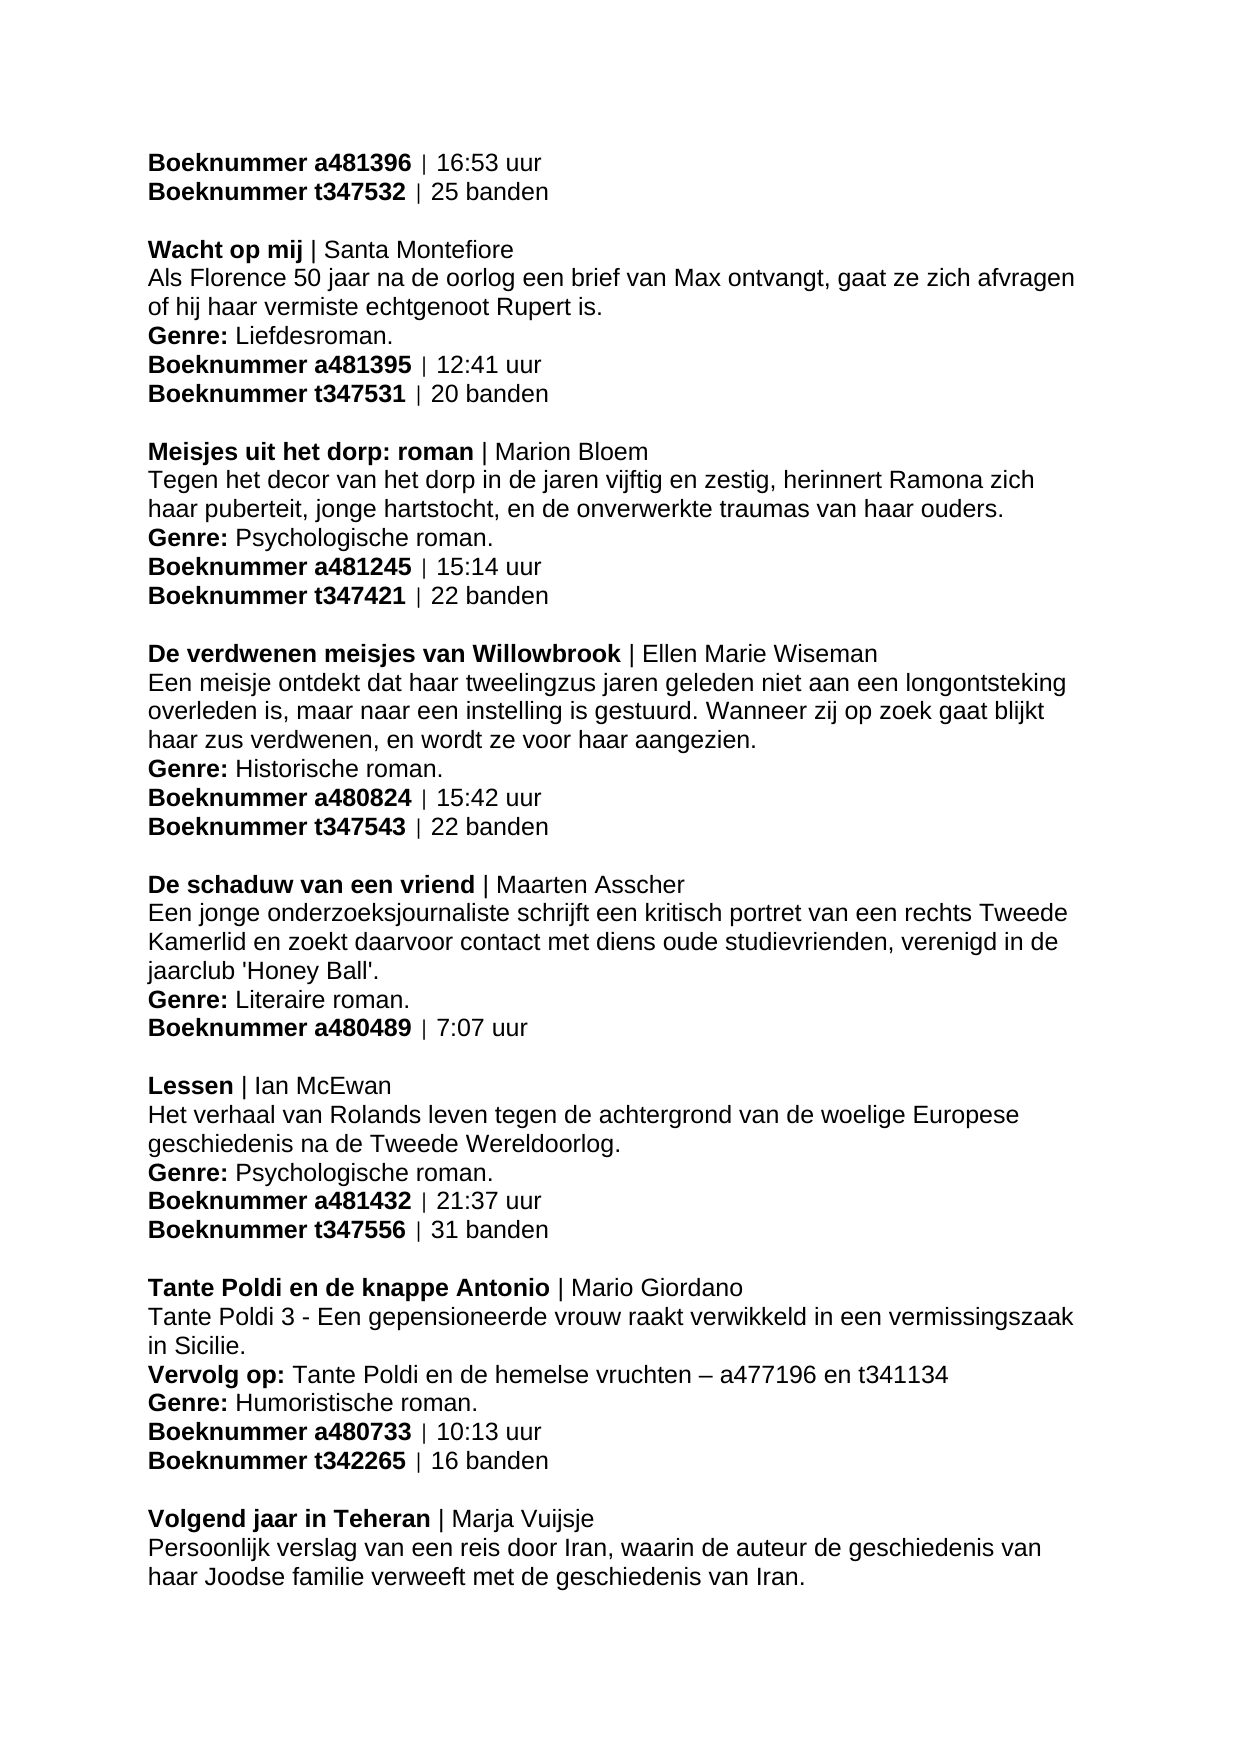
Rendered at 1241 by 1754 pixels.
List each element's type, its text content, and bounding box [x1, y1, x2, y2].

text Boeknummer a481396 | 16:53 uur [148, 148, 1093, 177]
text Boeknummer a481245 | 15:14 uur [148, 552, 1093, 581]
text Boeknummer a481395 | 12:41 uur [148, 350, 1093, 379]
text De schaduw van een vriend | Maarten Asscher [148, 870, 1093, 898]
text Genre: Humoristische roman. [148, 1388, 1093, 1417]
text Boeknummer a480824 | 15:42 uur [148, 783, 1093, 812]
text Meisjes uit het dorp: roman | Marion Bloem [148, 437, 1093, 466]
text Tante Poldi en de knappe Antonio | Mario Giordano [148, 1273, 1093, 1302]
text Genre: Psychologische roman. [148, 1158, 1093, 1186]
text Persoonlijk verslag van een reis door Iran, waarin de auteur de geschiedenis van haar Joodse familie verweeft met de geschiedenis van Iran. [148, 1533, 1093, 1591]
text Boeknummer a480489 | 7:07 uur [148, 1013, 1093, 1043]
text Een jonge onderzoeksjournaliste schrijft een kritisch portret van een rechts Tweede Kamerlid en zoekt daarvoor contact met diens oude studievrienden, verenigd in de jaarclub 'Honey Ball'. [148, 898, 1093, 985]
text Lessen | Ian McEwan [148, 1071, 1093, 1100]
text Tegen het decor van het dorp in de jaren vijftig en zestig, herinnert Ramona zich haar puberteit, jonge hartstocht, en de onverwerkte traumas van haar ouders. [148, 466, 1093, 523]
text Tante Poldi 3 - Een gepensioneerde vrouw raakt verwikkeld in een vermissingszaak in Sicilie. [148, 1302, 1093, 1360]
text Een meisje ontdekt dat haar tweelingzus jaren geleden niet aan een longontsteking overleden is, maar naar een instelling is gestuurd. Wanneer zij op zoek gaat blijkt haar zus verdwenen, en wordt ze voor haar aangezien. [148, 668, 1093, 754]
text Genre: Literaire roman. [148, 985, 1093, 1013]
text Boeknummer a480733 | 10:13 uur [148, 1417, 1093, 1446]
text Wacht op mij | Santa Montefiore [148, 235, 1093, 263]
text Boeknummer t347532 | 25 banden [148, 177, 1093, 206]
text Boeknummer t347556 | 31 banden [148, 1216, 1093, 1245]
text Genre: Liefdesroman. [148, 321, 1093, 350]
text De verdwenen meisjes van Willowbrook | Ellen Marie Wiseman [148, 639, 1093, 668]
text Genre: Psychologische roman. [148, 523, 1093, 552]
text Als Florence 50 jaar na de oorlog een brief van Max ontvangt, gaat ze zich afvragen of hij haar vermiste echtgenoot Rupert is. [148, 263, 1093, 321]
text Boeknummer a481432 | 21:37 uur [148, 1186, 1093, 1216]
text Boeknummer t342265 | 16 banden [148, 1446, 1093, 1476]
text Boeknummer t347531 | 20 banden [148, 379, 1093, 408]
text Genre: Historische roman. [148, 754, 1093, 783]
text Het verhaal van Rolands leven tegen de achtergrond van de woelige Europese geschiedenis na de Tweede Wereldoorlog. [148, 1100, 1093, 1158]
text Boeknummer t347543 | 22 banden [148, 812, 1093, 841]
text Vervolg op: Tante Poldi en de hemelse vruchten – a477196 en t341134 [148, 1360, 1093, 1388]
text Boeknummer t347421 | 22 banden [148, 581, 1093, 610]
text Volgend jaar in Teheran | Marja Vuijsje [148, 1504, 1093, 1533]
